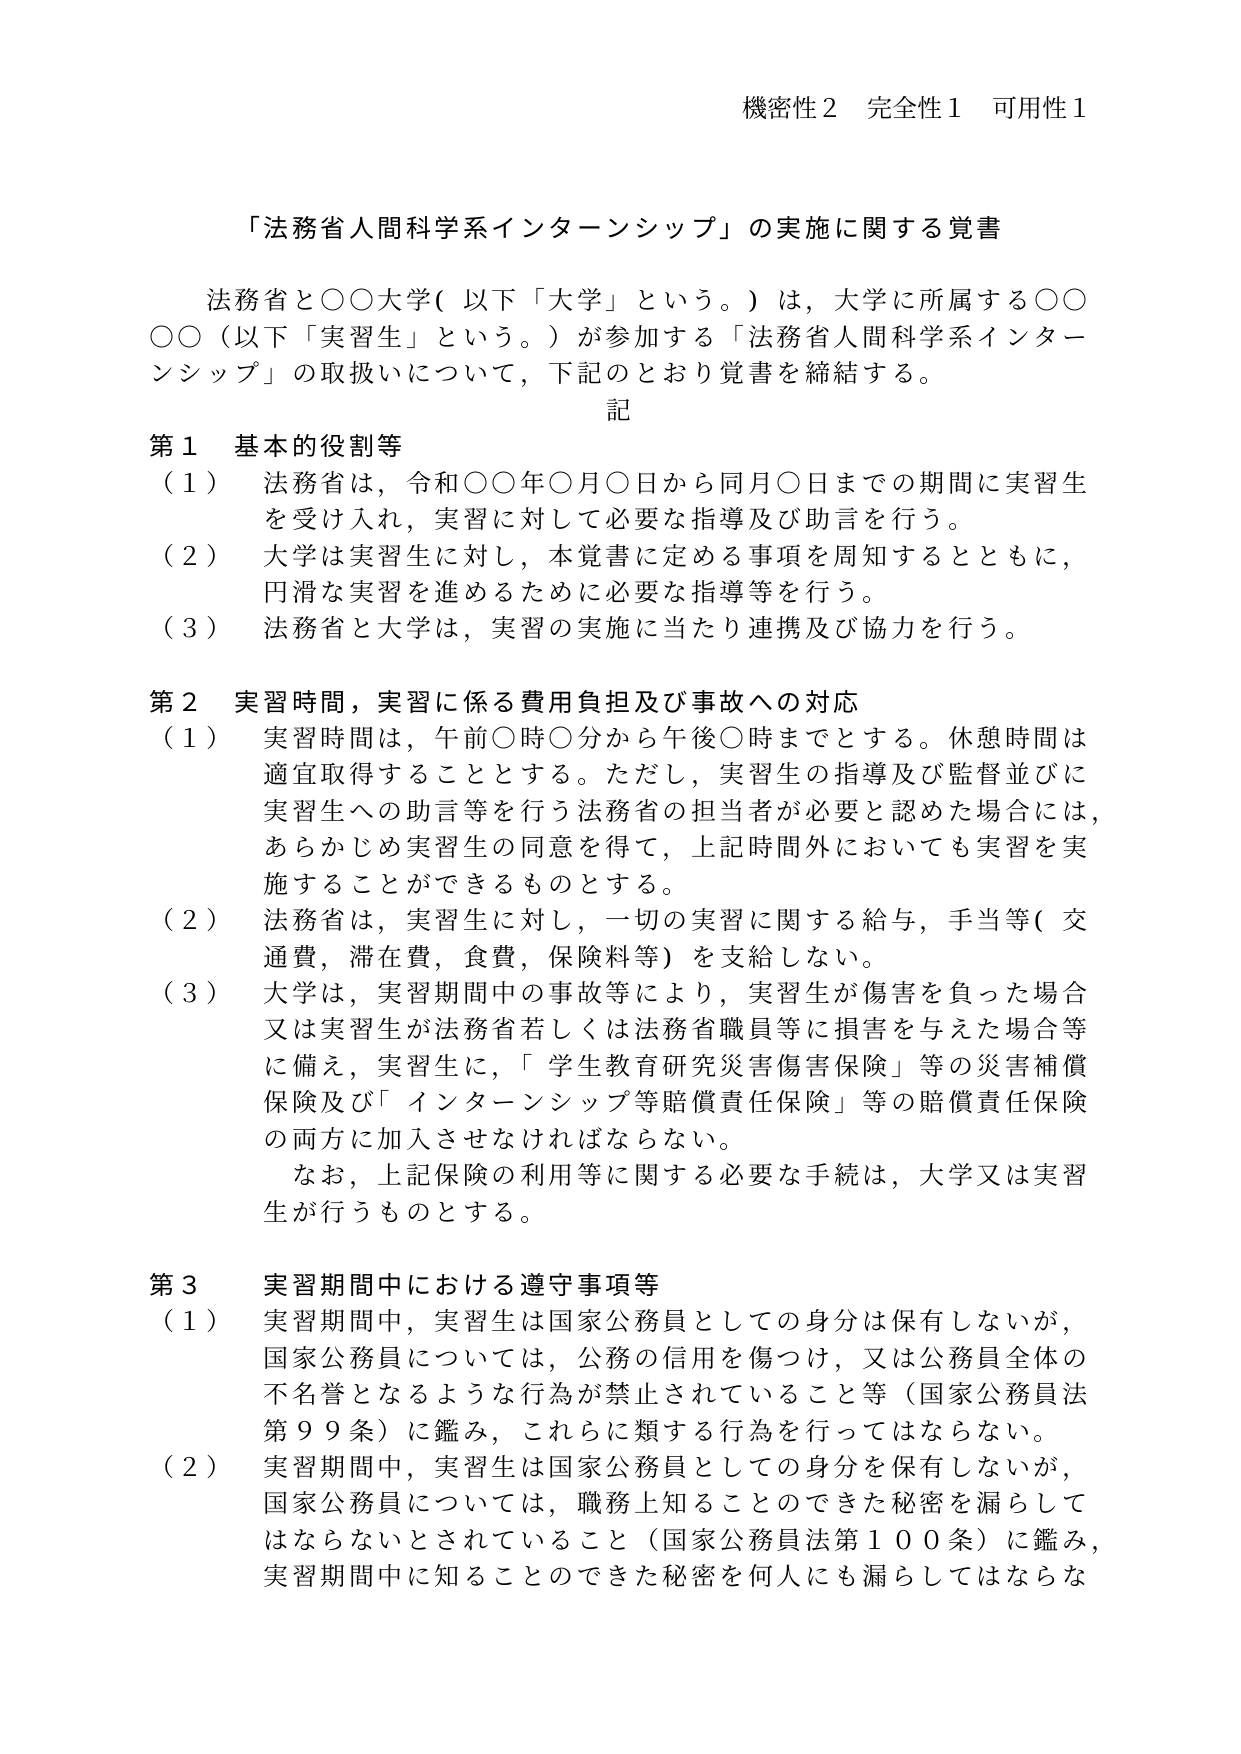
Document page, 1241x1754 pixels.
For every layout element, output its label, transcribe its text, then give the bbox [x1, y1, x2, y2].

text （３） 法務省と大学は，実習の実施に当たり連携及び協力を行う。 [149, 609, 1091, 645]
text 記 [149, 390, 1091, 427]
text なお，上記保険の利用等に関する必要な手続は，大学又は実習生が行うものとする。 [238, 1156, 1091, 1229]
text （２） 法務省は，実習生に対し，一切の実習に関する給与，手当等(交通費，滞在費，食費，保険料等)を支給しない。 [149, 901, 1091, 973]
text 「法務省人間科学系インターンシップ」の実施に関する覚書 [149, 208, 1091, 244]
text 第３ 実習期間中における遵守事項等 [149, 1265, 1091, 1302]
text （１） 実習時間は，午前○時○分から午後○時までとする。休憩時間は適宜取得することとする。ただし，実習生の指導及び監督並びに実習生への助言等を行う法務省の担当者が必要と認めた場合には，あらかじめ実習生の同意を得て，上記時間外においても実習を実施することができるものとする。 [149, 718, 1091, 901]
text （２） 大学は実習生に対し，本覚書に定める事項を周知するとともに，円滑な実習を進めるために必要な指導等を行う。 [149, 536, 1091, 609]
text （３） 大学は，実習期間中の事故等により，実習生が傷害を負った場合又は実習生が法務省若しくは法務省職員等に損害を与えた場合等に備え，実習生に，｢学生教育研究災害傷害保険｣等の災害補償保険及び｢インターンシップ等賠償責任保険｣等の賠償責任保険の両方に加入させなければならない。 [149, 973, 1091, 1156]
text 法務省と○○大学(以下「大学」という。)は，大学に所属する○○○○（以下「実習生」という。）が参加する「法務省人間科学系インターンシップ」の取扱いについて，下記のとおり覚書を締結する。 [149, 281, 1091, 390]
text 第１ 基本的役割等 [149, 427, 1091, 463]
text （１） 実習期間中，実習生は国家公務員としての身分は保有しないが，国家公務員については，公務の信用を傷つけ，又は公務員全体の不名誉となるような行為が禁止されていること等（国家公務員法第９９条）に鑑み，これらに類する行為を行ってはならない。 [149, 1302, 1091, 1447]
text 第２ 実習時間，実習に係る費用負担及び事故への対応 [149, 682, 1091, 718]
text （１） 法務省は，令和○○年○月○日から同月○日までの期間に実習生を受け入れ，実習に対して必要な指導及び助言を行う。 [149, 463, 1091, 536]
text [149, 1447, 1091, 1593]
